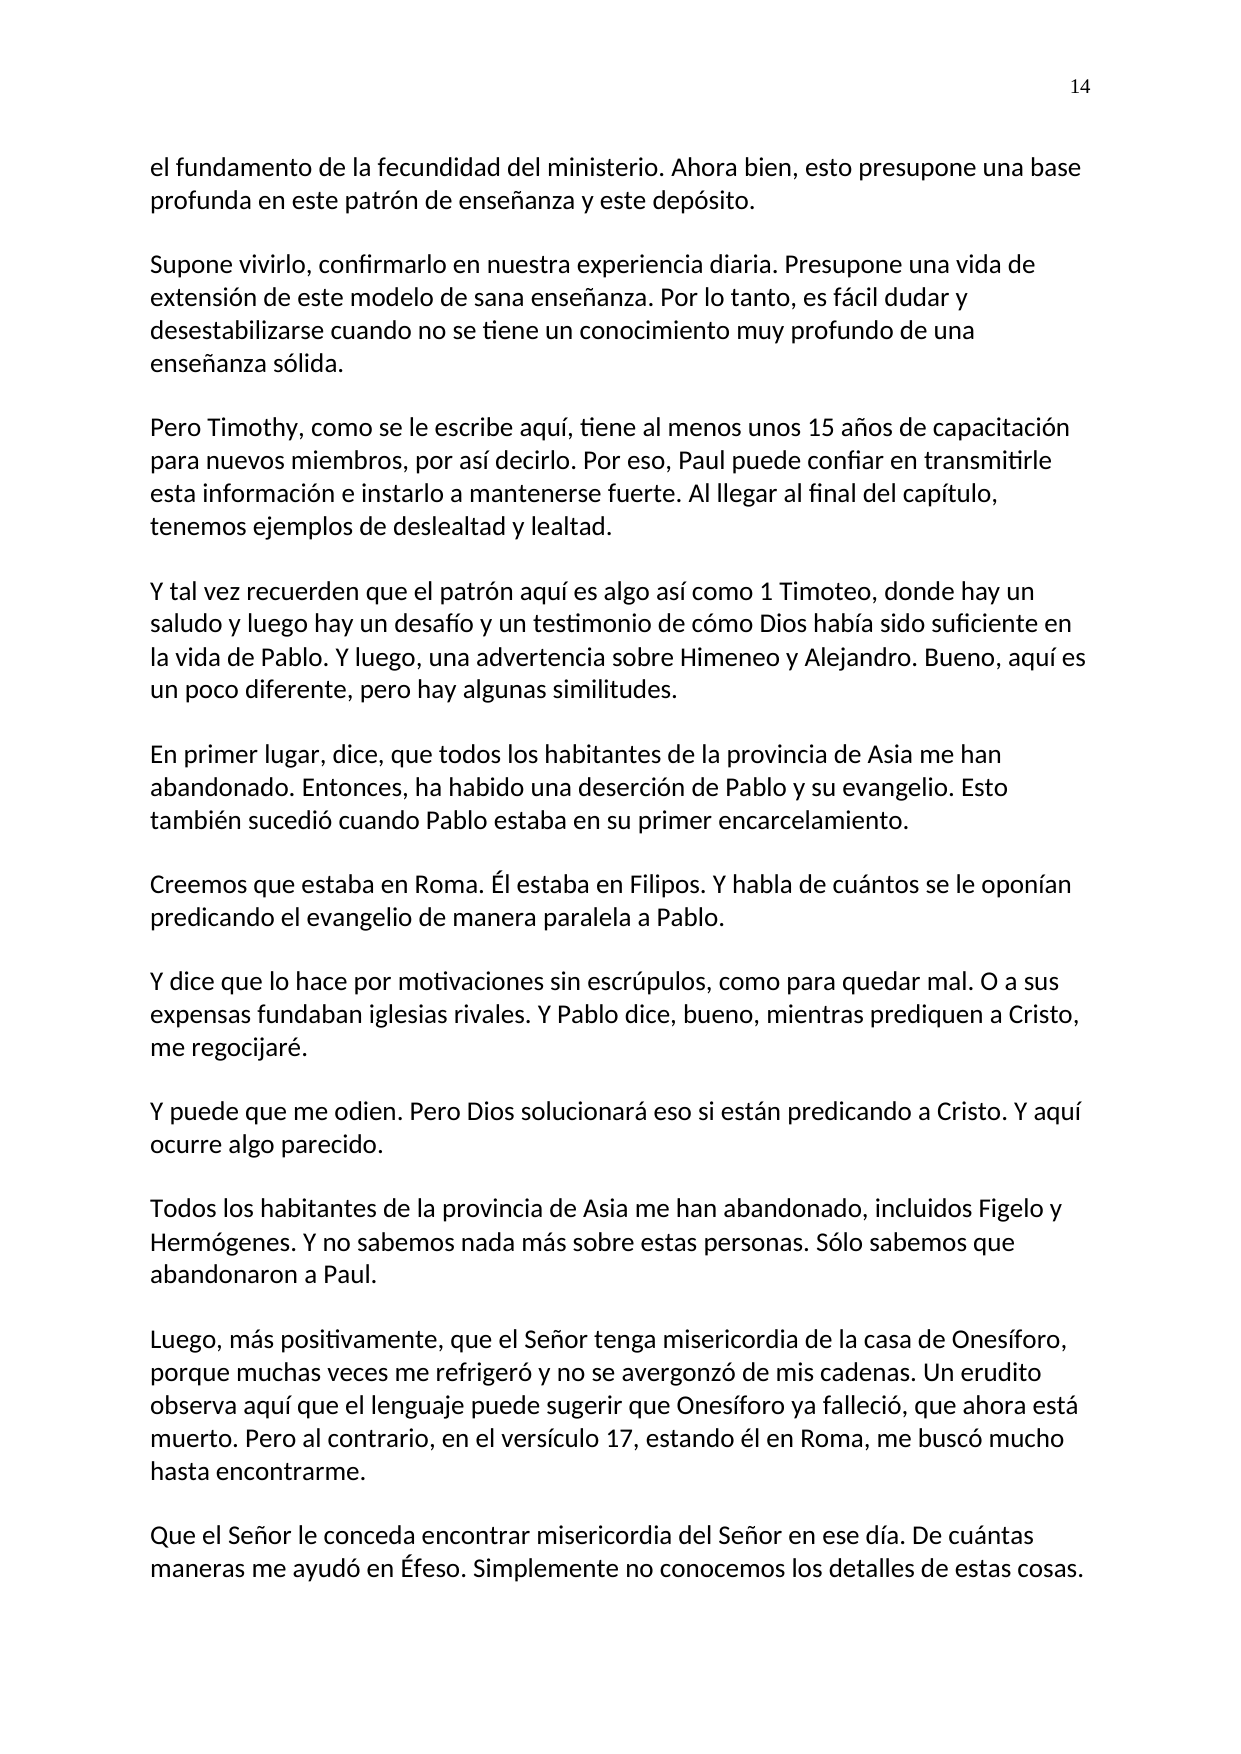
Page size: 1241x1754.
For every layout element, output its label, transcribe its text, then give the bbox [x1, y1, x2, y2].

text En primer lugar, dice, que todos los habitantes de la provincia de Asia me han abandonado. Entonces, ha habido una deserción de Pablo y su evangelio. Esto también sucedió cuando Pablo estaba en su primer encarcelamiento. [150, 737, 1090, 836]
text Y dice que lo hace por motivaciones sin escrúpulos, como para quedar mal. O a sus expensas fundaban iglesias rivales. Y Pablo dice, bueno, mientras prediquen a Cristo, me regocijaré. [150, 964, 1090, 1063]
text Que el Señor le conceda encontrar misericordia del Señor en ese día. De cuántas maneras me ayudó en Éfeso. Simplemente no conocemos los detalles de estas cosas. [150, 1518, 1090, 1584]
text Todos los habitantes de la provincia de Asia me han abandonado, incluidos Figelo y Hermógenes. Y no sabemos nada más sobre estas personas. Sólo sabemos que abandonaron a Paul. [150, 1192, 1090, 1291]
text Y tal vez recuerden que el patrón aquí es algo así como 1 Timoteo, donde hay un saludo y luego hay un desafío y un testimonio de cómo Dios había sido suficiente en la vida de Pablo. Y luego, una advertencia sobre Himeneo y Alejandro. Bueno, aquí es un poco diferente, pero hay algunas similitudes. [150, 574, 1090, 706]
text Pero Timothy, como se le escribe aquí, tiene al menos unos 15 años de capacitación para nuevos miembros, por así decirlo. Por eso, Paul puede confiar en transmitirle esta información e instarlo a mantenerse fuerte. Al llegar al final del capítulo, tenemos ejemplos de deslealtad y lealtad. [150, 410, 1090, 542]
text Y puede que me odien. Pero Dios solucionará eso si están predicando a Cristo. Y aquí ocurre algo parecido. [150, 1094, 1090, 1161]
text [150, 150, 1090, 216]
text Supone vivirlo, confirmarlo en nuestra experiencia diaria. Presupone una vida de extensión de este modelo de sana enseñanza. Por lo tanto, es fácil dudar y desestabilizarse cuando no se tiene un conocimiento muy profundo de una enseñanza sólida. [150, 247, 1090, 379]
text Creemos que estaba en Roma. Él estaba en Filipos. Y habla de cuántos se le oponían predicando el evangelio de manera paralela a Pablo. [150, 867, 1090, 933]
text Luego, más positivamente, que el Señor tenga misericordia de la casa de Onesíforo, porque muchas veces me refrigeró y no se avergonzó de mis cadenas. Un erudito observa aquí que el lenguaje puede sugerir que Onesíforo ya falleció, que ahora está muerto. Pero al contrario, en el versículo 17, estando él en Roma, me buscó mucho hasta encontrarme. [150, 1322, 1090, 1487]
